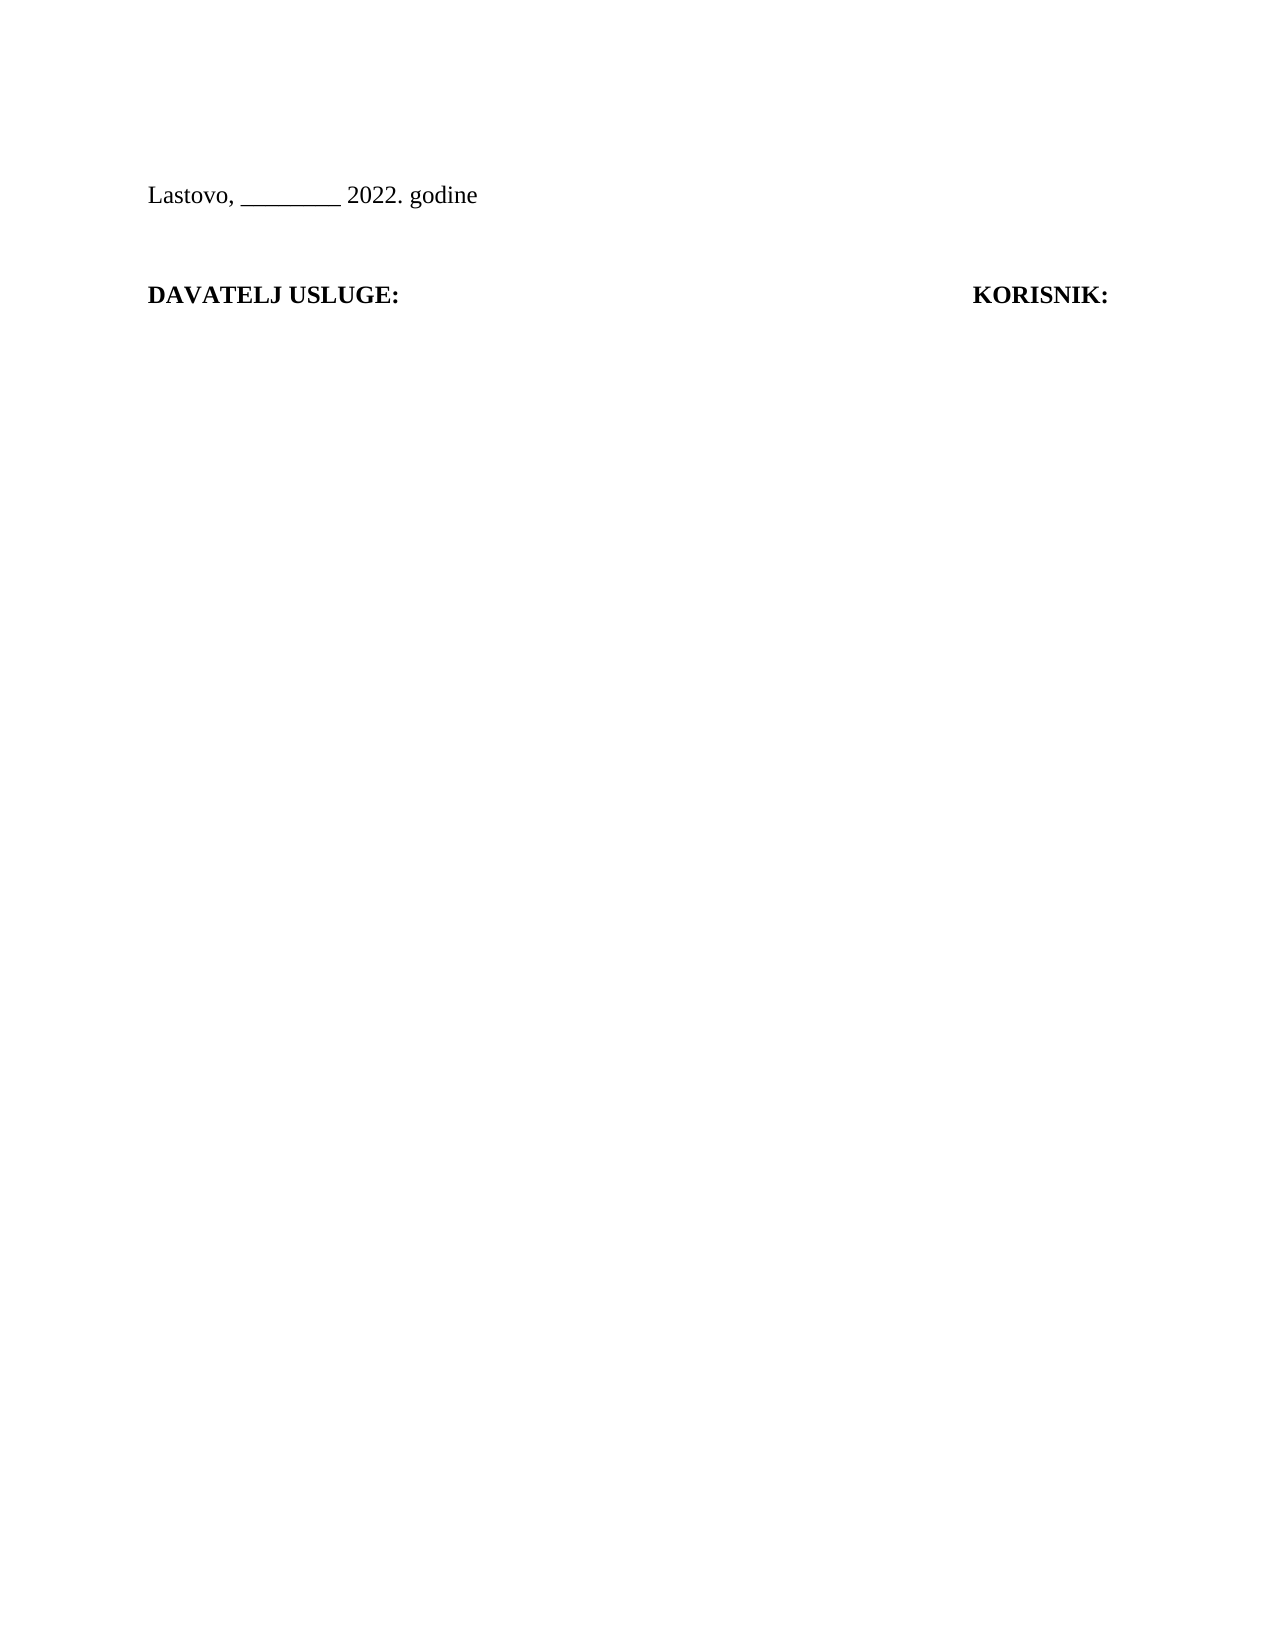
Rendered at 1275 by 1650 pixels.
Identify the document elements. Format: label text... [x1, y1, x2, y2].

text DAVATELJ USLUGE: KORISNIK: [148, 280, 1127, 308]
text Lastovo, ________ 2022. godine [148, 181, 1127, 209]
